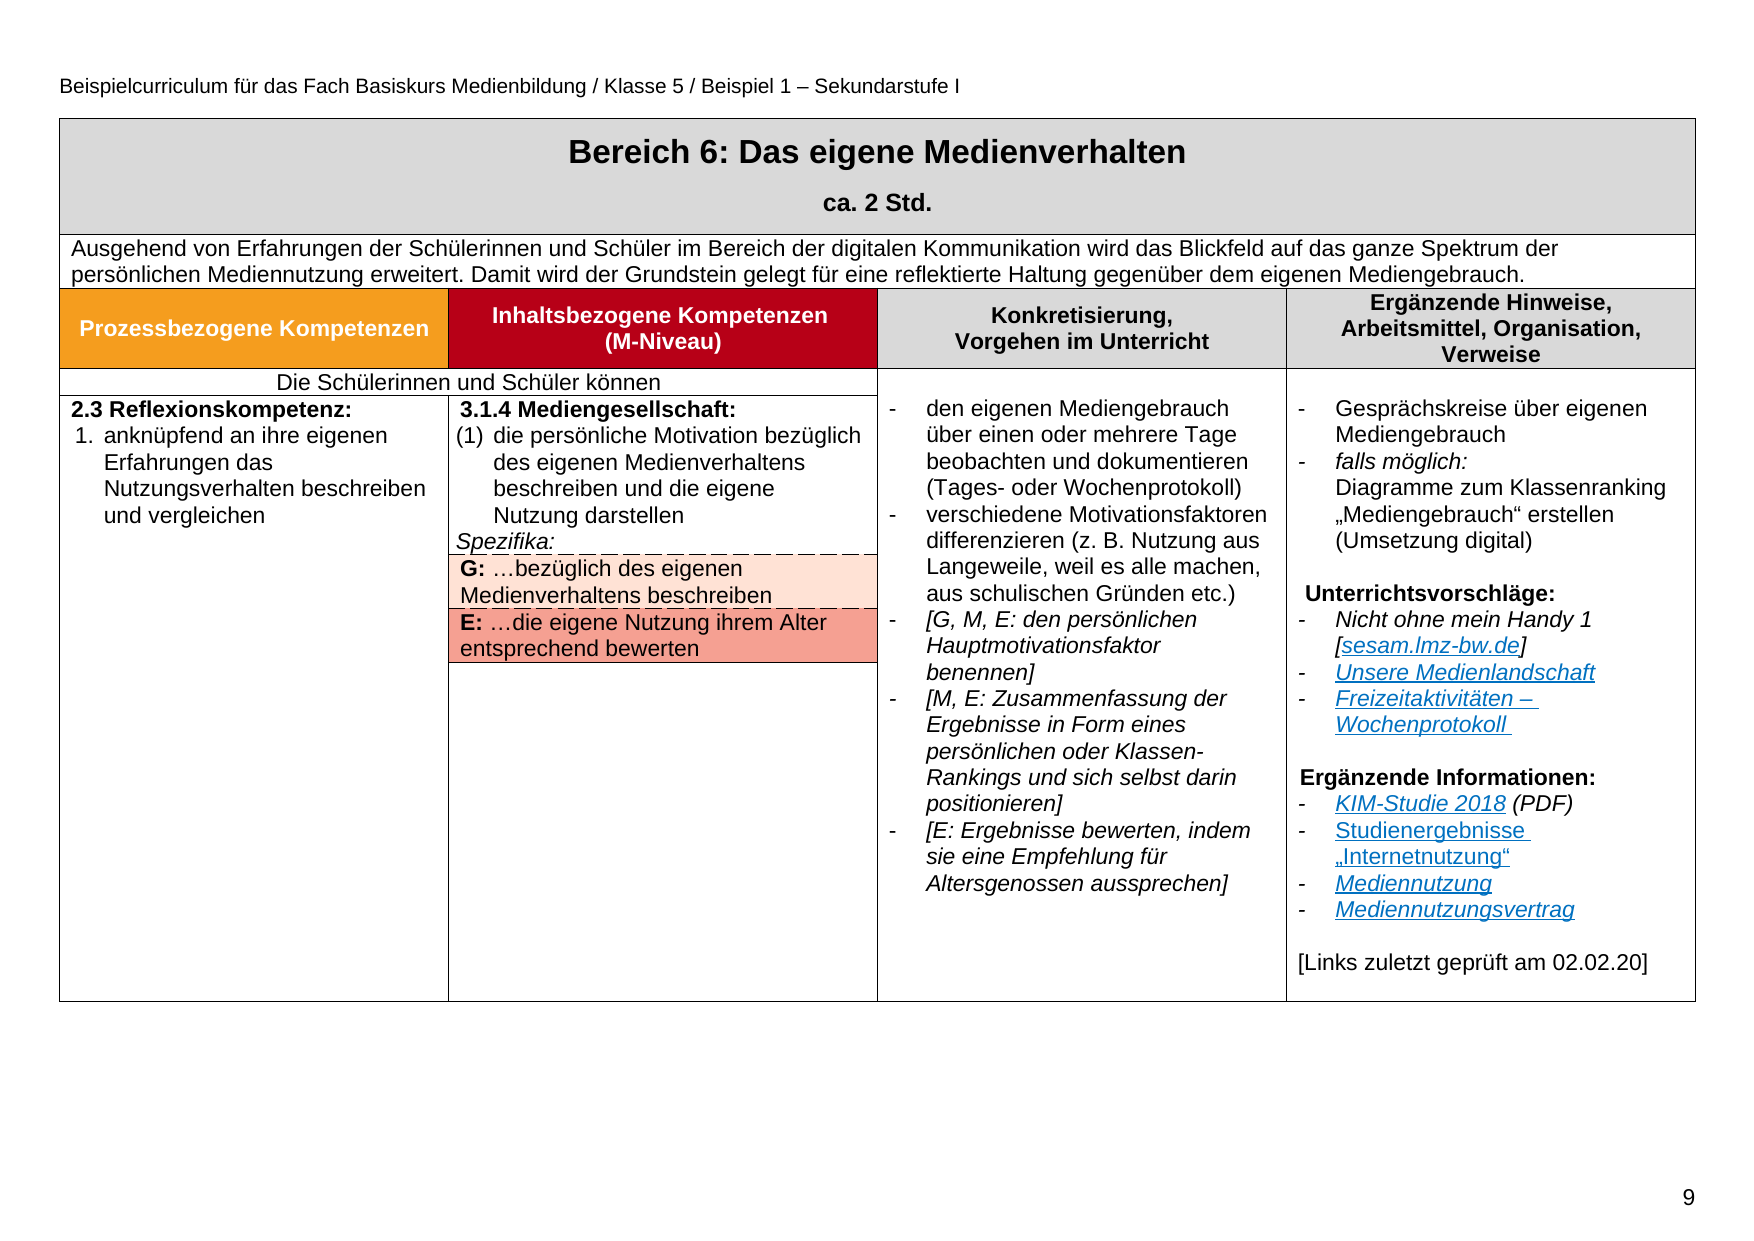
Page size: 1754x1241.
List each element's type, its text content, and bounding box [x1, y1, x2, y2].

table_cell G: …bezüglich des eigenen Medienverhaltens beschreiben [449, 554, 877, 608]
table_cell Prozessbezogene Kompetenzen [60, 289, 448, 368]
table_cell Konkretisierung, Vorgehen im Unterricht [878, 289, 1286, 368]
table_cell Ausgehend von Erfahrungen der Schülerinnen und Schüler im Bereich der digitalen Kommunikation wird das Blickfeld auf das ganze Spektrum der persönlichen Mediennutzung erweitert. Damit wird der Grundstein gelegt für eine reflektierte Haltung gegenüber dem eigenen Mediengebrauch. [60, 235, 1695, 288]
table_header Bereich 6: Das eigene Medienverhalten ca. 2 Std. [60, 119, 1695, 234]
table_cell E: …die eigene Nutzung ihrem Alter entsprechend bewerten [449, 608, 877, 662]
table_cell Ergänzende Hinweise, Arbeitsmittel, Organisation, Verweise [1287, 289, 1695, 368]
table_cell Inhaltsbezogene Kompetenzen (M-Niveau) [449, 289, 877, 368]
table_cell 2.3 Reflexionskompetenz: anknüpfend an ihre eigenen Erfahrungen das Nutzungsverhalten beschreiben und vergleichen [60, 396, 448, 1001]
table_cell Gesprächskreise über eigenen Mediengebrauch falls möglich: Diagramme zum Klassenranking „Mediengebrauch“ erstellen (Umsetzung digital) Unterrichtsvorschläge: Nicht ohne mein Handy 1 [sesam.lmz-bw.de] Unsere Medienlandschaft Freizeitaktivitäten – Wochenprotokoll Ergänzende Informationen: KIM-Studie 2018 (PDF) Studienergebnisse „Internetnutzung“ Mediennutzung Mediennutzungsvertrag [Links zuletzt geprüft am 02.02.20] [1287, 369, 1695, 1001]
table_cell den eigenen Mediengebrauch über einen oder mehrere Tage beobachten und dokumentieren (Tages- oder Wochenprotokoll) verschiedene Motivationsfaktoren differenzieren (z. B. Nutzung aus Langeweile, weil es alle machen, aus schulischen Gründen etc.) [G, M, E: den persönlichen Hauptmotivationsfaktor benennen] [M, E: Zusammenfassung der Ergebnisse in Form eines persönlichen oder Klassen-Rankings und sich selbst darin positionieren] [E: Ergebnisse bewerten, indem sie eine Empfehlung für Altersgenossen aussprechen] [878, 369, 1286, 1001]
table_cell 3.1.4 Mediengesellschaft: die persönliche Motivation bezüglich des eigenen Medienverhaltens beschreiben und die eigene Nutzung darstellen Spezifika: [449, 396, 877, 554]
table_cell [449, 663, 877, 1001]
table_cell Die Schülerinnen und Schüler können [60, 369, 877, 395]
